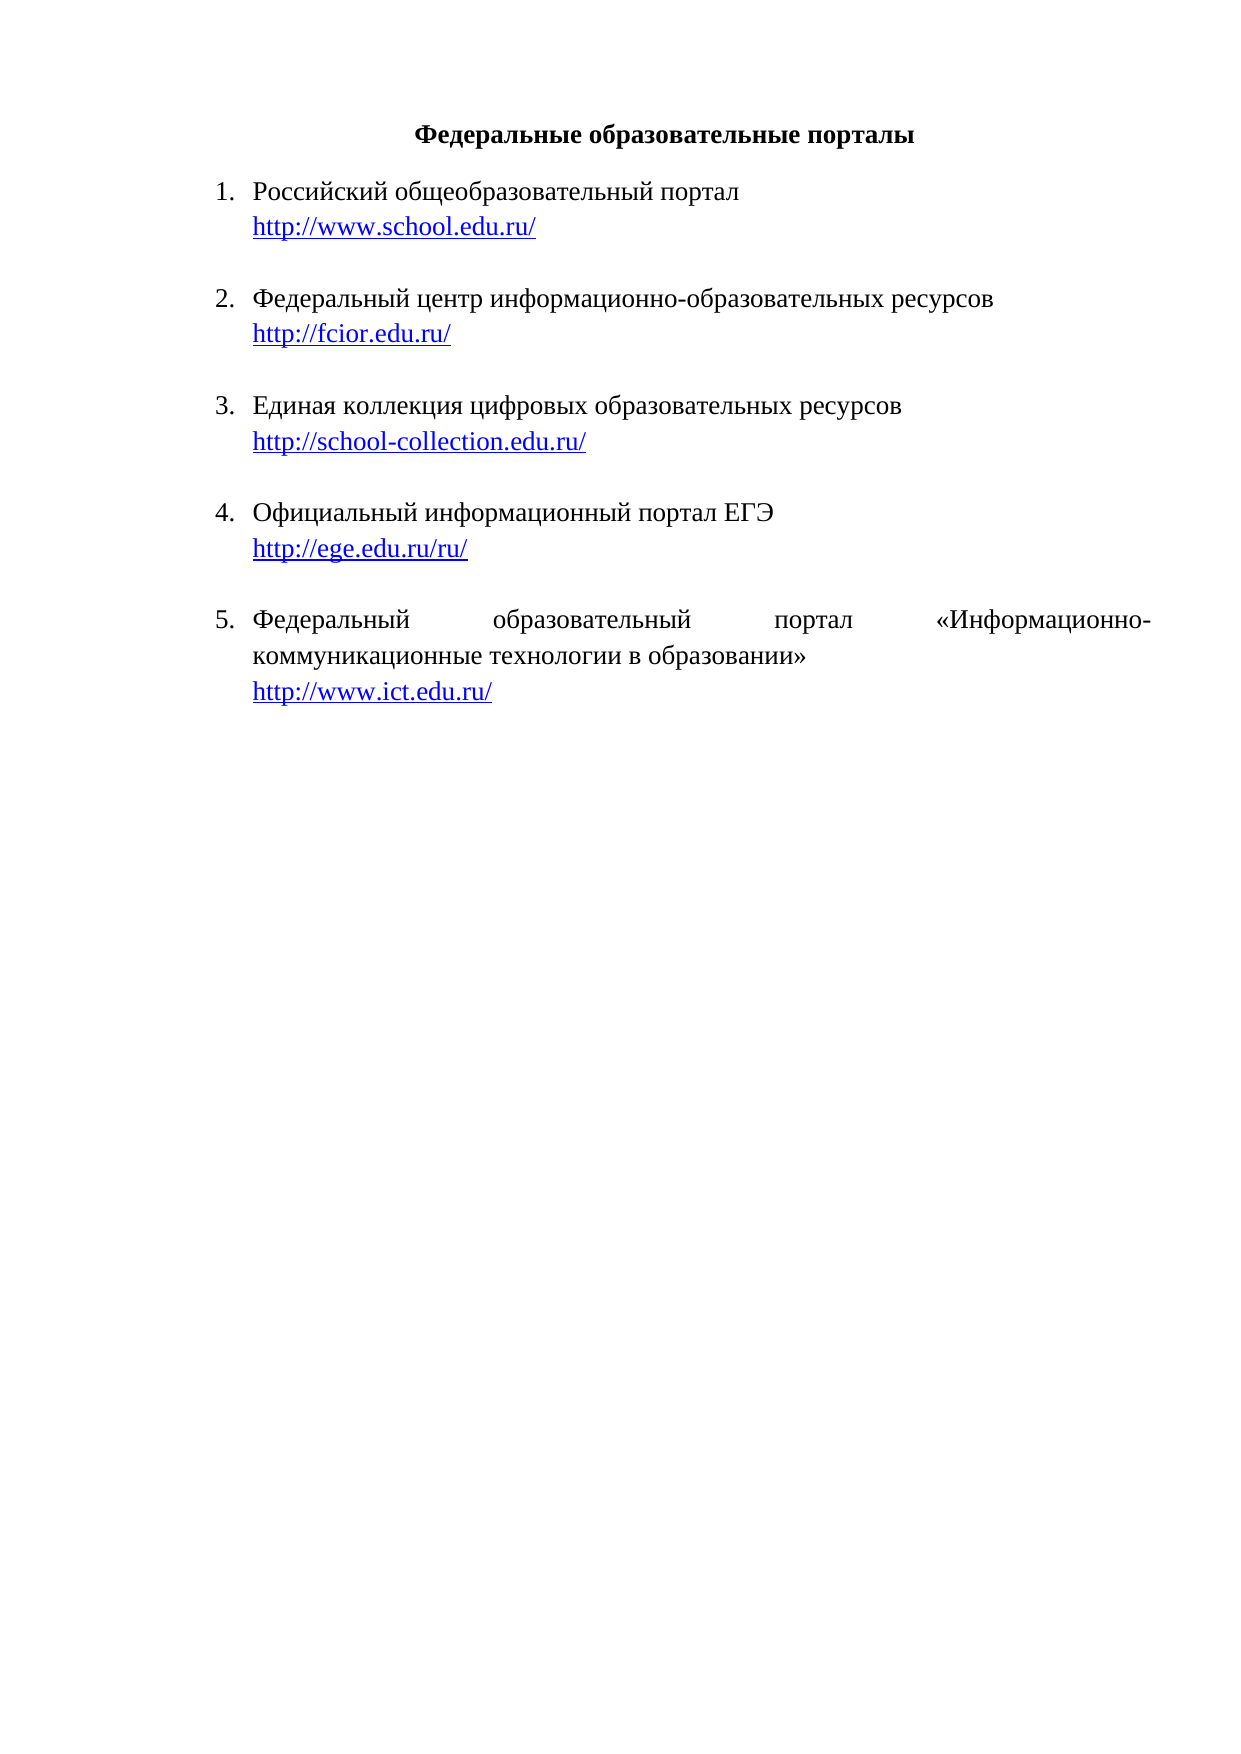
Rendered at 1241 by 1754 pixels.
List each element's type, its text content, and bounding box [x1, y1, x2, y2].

list http://fcior.edu.ru/ [252, 318, 1152, 349]
list Российский общеобразовательный портал [215, 175, 1152, 206]
list http://ege.edu.ru/ru/ [252, 532, 1152, 563]
list http://www.school.edu.ru/ [252, 210, 1152, 242]
list http://www.ict.edu.ru/ [252, 675, 1152, 706]
list Единая коллекция цифровых образовательных ресурсов [215, 389, 1152, 420]
list Федеральный образовательный портал «Информационно-коммуникационные технологии в образовании» [215, 603, 1152, 670]
list http://school-collection.edu.ru/ [252, 425, 1152, 456]
text Федеральные образовательные порталы [177, 118, 1152, 149]
list Федеральный центр информационно-образовательных ресурсов [215, 282, 1152, 313]
list Официальный информационный портал ЕГЭ [215, 496, 1152, 527]
